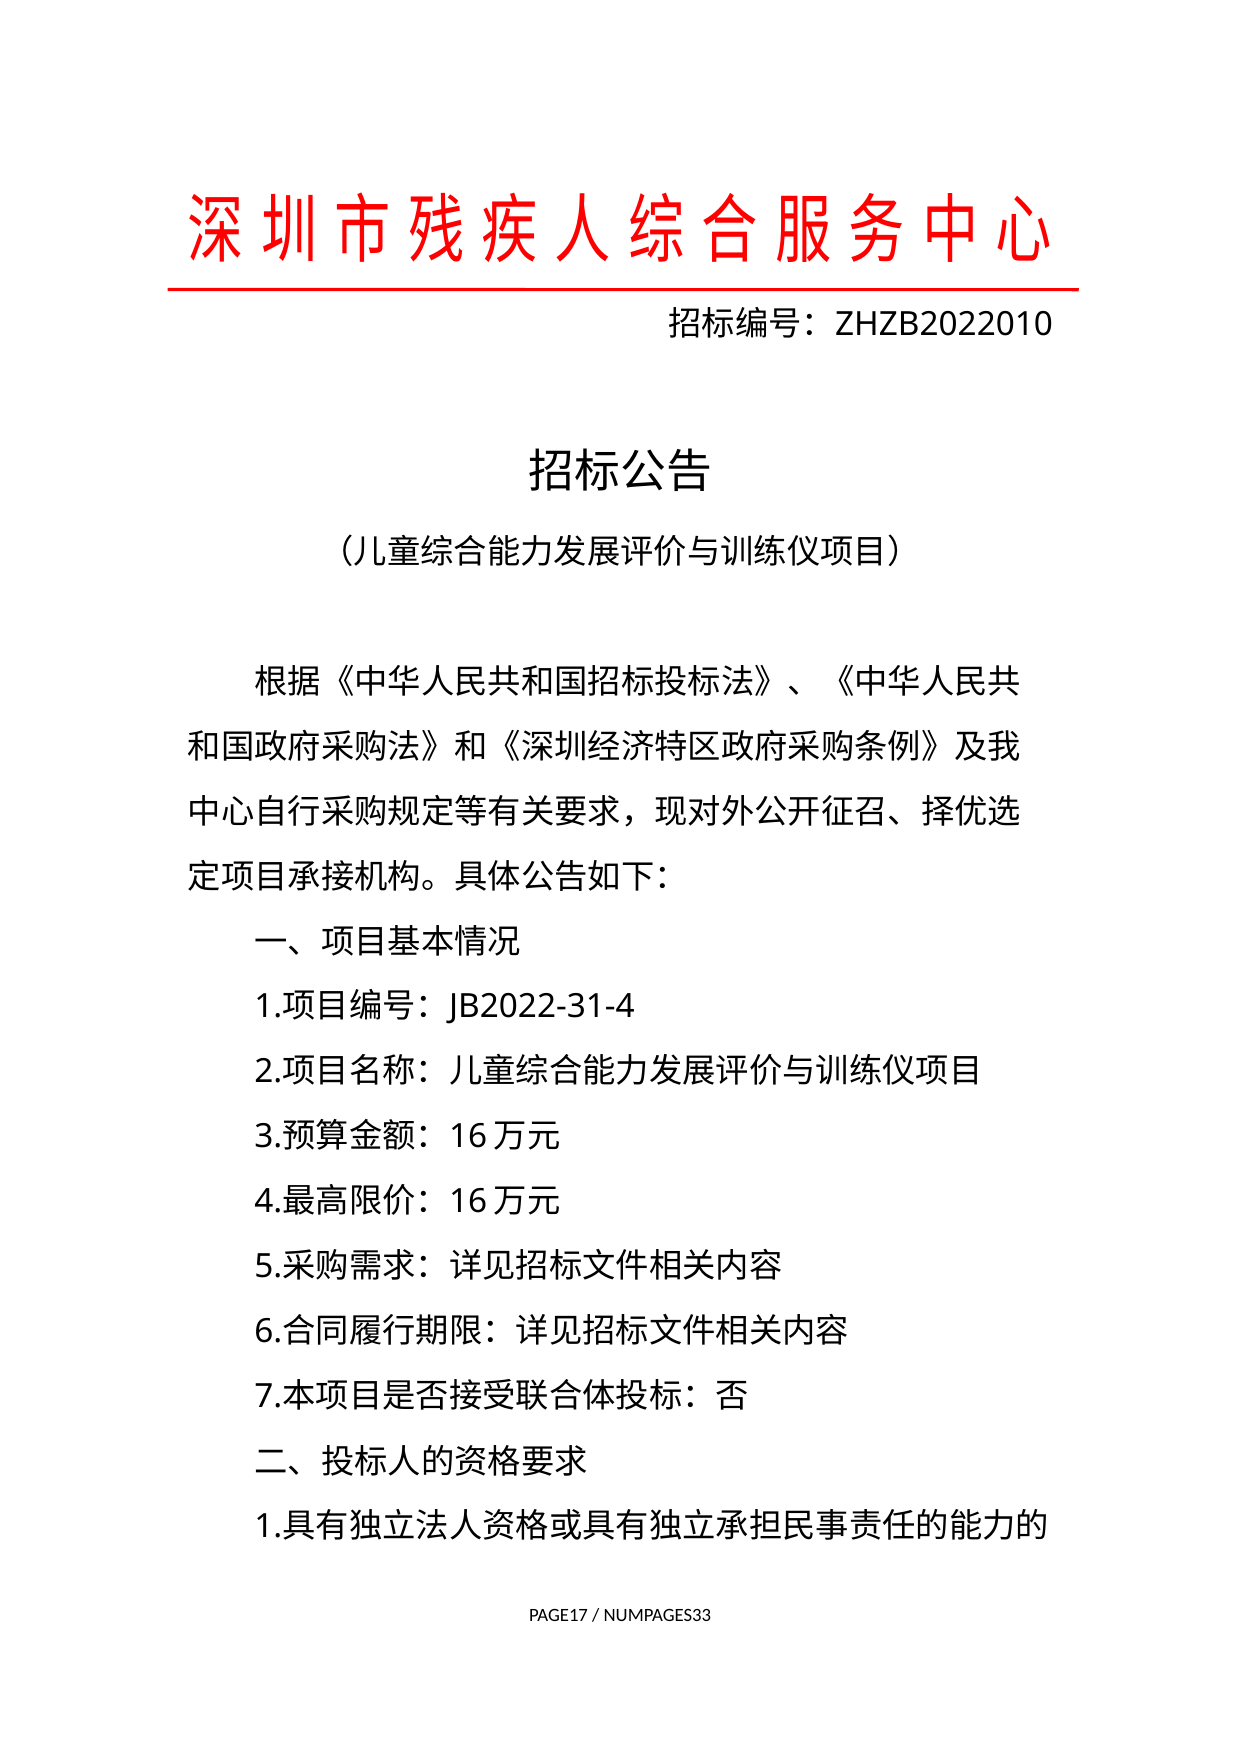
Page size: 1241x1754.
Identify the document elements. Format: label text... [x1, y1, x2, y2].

text （儿童综合能力发展评价与训练仪项目） [187, 516, 1053, 581]
text 根据《中华人民共和国招标投标法》、《中华人民共和国政府采购法》和《深圳经济特区政府采购条例》及我中心自行采购规定等有关要求，现对外公开征召、择优选定项目承接机构。具体公告如下： [187, 646, 1053, 906]
text 6.合同履行期限：详见招标文件相关内容 [187, 1296, 1053, 1361]
text 2.项目名称：儿童综合能力发展评价与训练仪项目 [187, 1036, 1053, 1101]
text 一、项目基本情况 [187, 906, 1053, 971]
text 3.预算金额：16万元 [187, 1101, 1053, 1166]
text 4.最高限价：16万元 [187, 1166, 1053, 1231]
text 招标编号：ZHZB2022010 [187, 292, 1053, 353]
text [187, 1491, 1053, 1556]
text 深圳市残疾人综合服务中心 [187, 158, 1053, 288]
text 7.本项目是否接受联合体投标：否 [187, 1361, 1053, 1426]
text 5.采购需求：详见招标文件相关内容 [187, 1231, 1053, 1296]
text 1.项目编号：JB2022-31-4 [187, 971, 1053, 1036]
text 二、投标人的资格要求 [187, 1426, 1053, 1491]
text 招标公告 [187, 418, 1053, 516]
